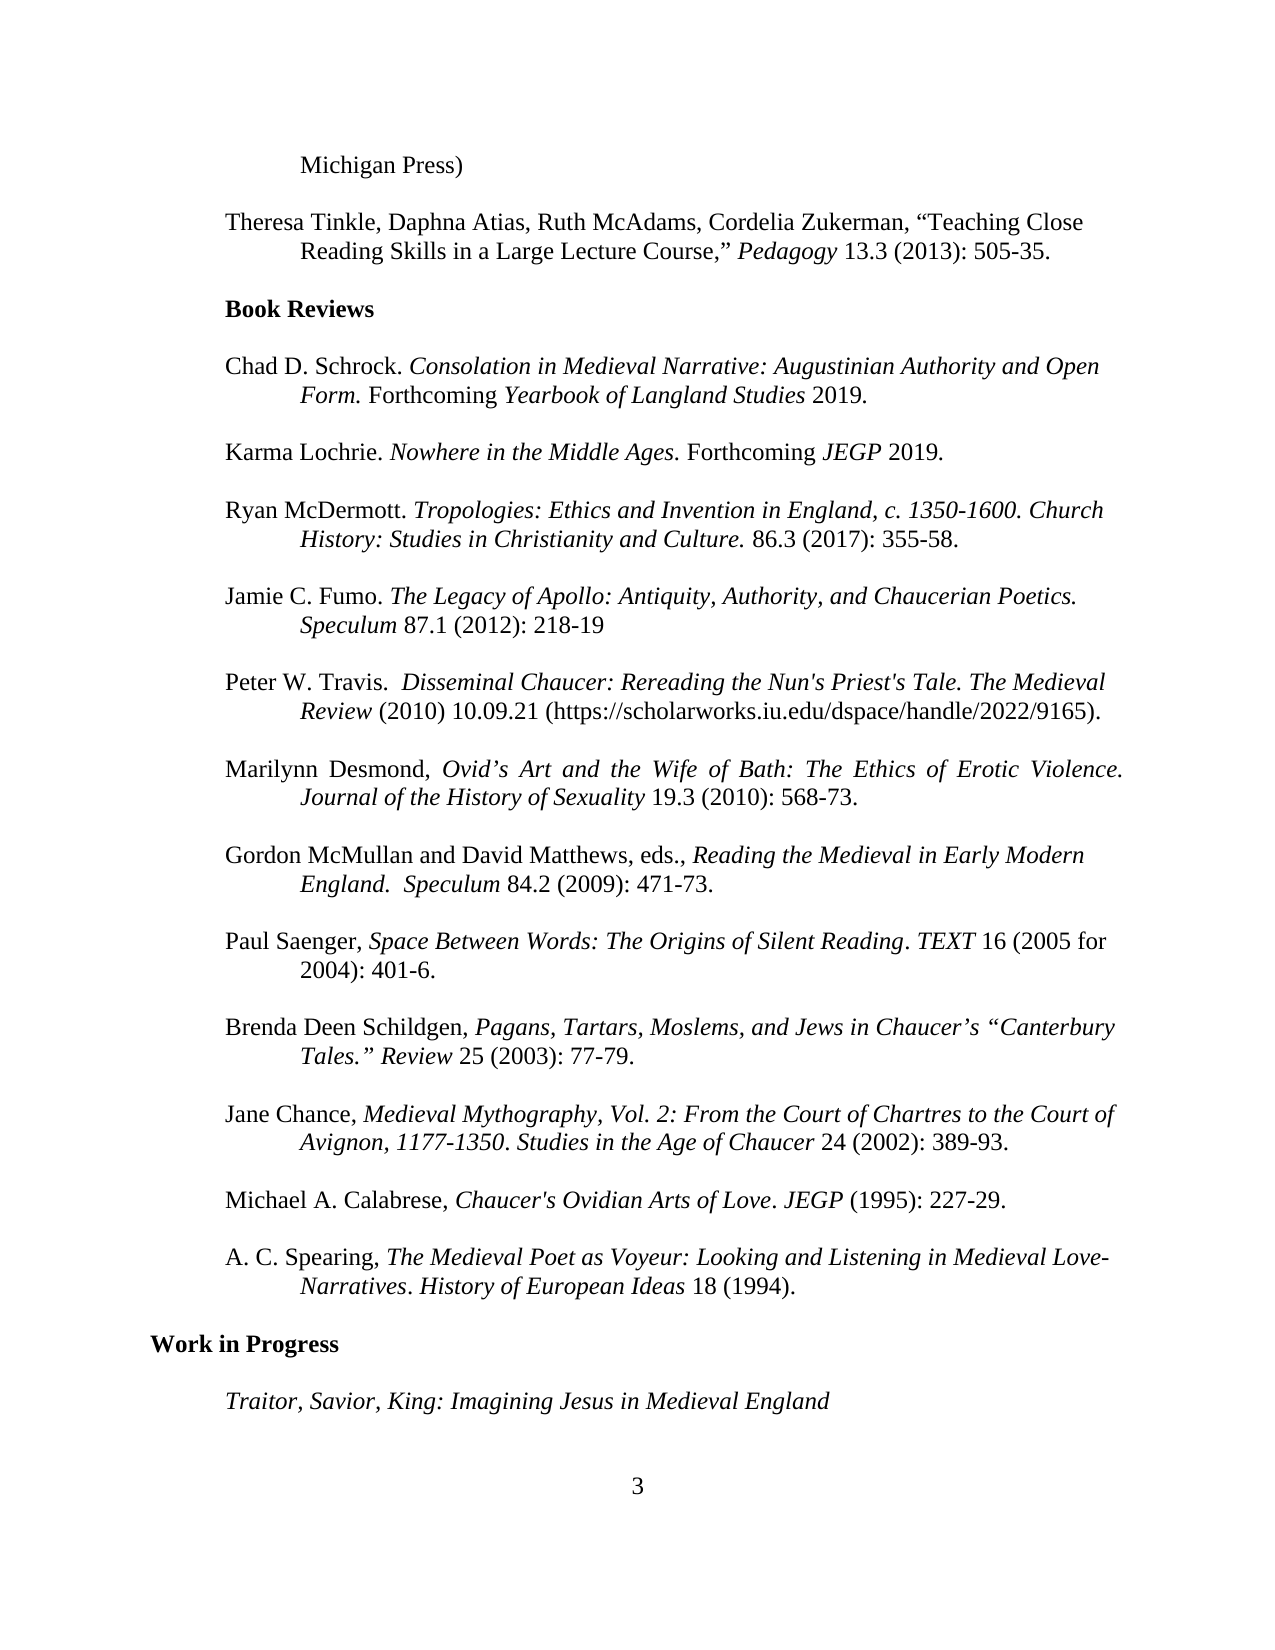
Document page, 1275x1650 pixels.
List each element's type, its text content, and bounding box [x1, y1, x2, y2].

text Theresa Tinkle, Daphna Atias, Ruth McAdams, Cordelia Zukerman, “Teaching Close Reading Skills in a Large Lecture Course,” Pedagogy 13.3 (2013): 505-35. [225, 207, 1125, 265]
text Brenda Deen Schildgen, Pagans, Tartars, Moslems, and Jews in Chaucer’s “Canterbury Tales.” Review 25 (2003): 77-79. [225, 1012, 1125, 1070]
subtitle Book Reviews [150, 294, 1125, 322]
text Peter W. Travis. Disseminal Chaucer: Rereading the Nun's Priest's Tale. The Medieval Review (2010) 10.09.21 (https://scholarworks.iu.edu/dspace/handle/2022/9165). [225, 667, 1125, 725]
text Jane Chance, Medieval Mythography, Vol. 2: From the Court of Chartres to the Court of Avignon, 1177-1350. Studies in the Age of Chaucer 24 (2002): 389-93. [225, 1099, 1125, 1156]
text A. C. Spearing, The Medieval Poet as Voyeur: Looking and Listening in Medieval Love-Narratives. History of European Ideas 18 (1994). [225, 1242, 1125, 1300]
text Gordon McMullan and David Matthews, eds., Reading the Medieval in Early Modern England. Speculum 84.2 (2009): 471-73. [225, 840, 1125, 897]
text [225, 150, 1125, 179]
text Work in Progress [150, 1329, 1125, 1357]
text Traitor, Savior, King: Imagining Jesus in Medieval England [225, 1386, 1125, 1415]
text Chad D. Schrock. Consolation in Medieval Narrative: Augustinian Authority and Open Form. Forthcoming Yearbook of Langland Studies 2019. [225, 351, 1125, 409]
text Jamie C. Fumo. The Legacy of Apollo: Antiquity, Authority, and Chaucerian Poetics. Speculum 87.1 (2012): 218-19 [225, 581, 1125, 639]
text Paul Saenger, Space Between Words: The Origins of Silent Reading. TEXT 16 (2005 for 2004): 401-6. [225, 926, 1125, 984]
text Marilynn Desmond, Ovid’s Art and the Wife of Bath: The Ethics of Erotic Violence. Journal of the History of Sexuality 19.3 (2010): 568-73. [225, 754, 1125, 811]
text Michael A. Calabrese, Chaucer's Ovidian Arts of Love. JEGP (1995): 227-29. [225, 1185, 1125, 1214]
text Ryan McDermott. Tropologies: Ethics and Invention in England, c. 1350-1600. Church History: Studies in Christianity and Culture. 86.3 (2017): 355-58. [225, 495, 1125, 552]
text Karma Lochrie. Nowhere in the Middle Ages. Forthcoming JEGP 2019. [225, 437, 1125, 466]
